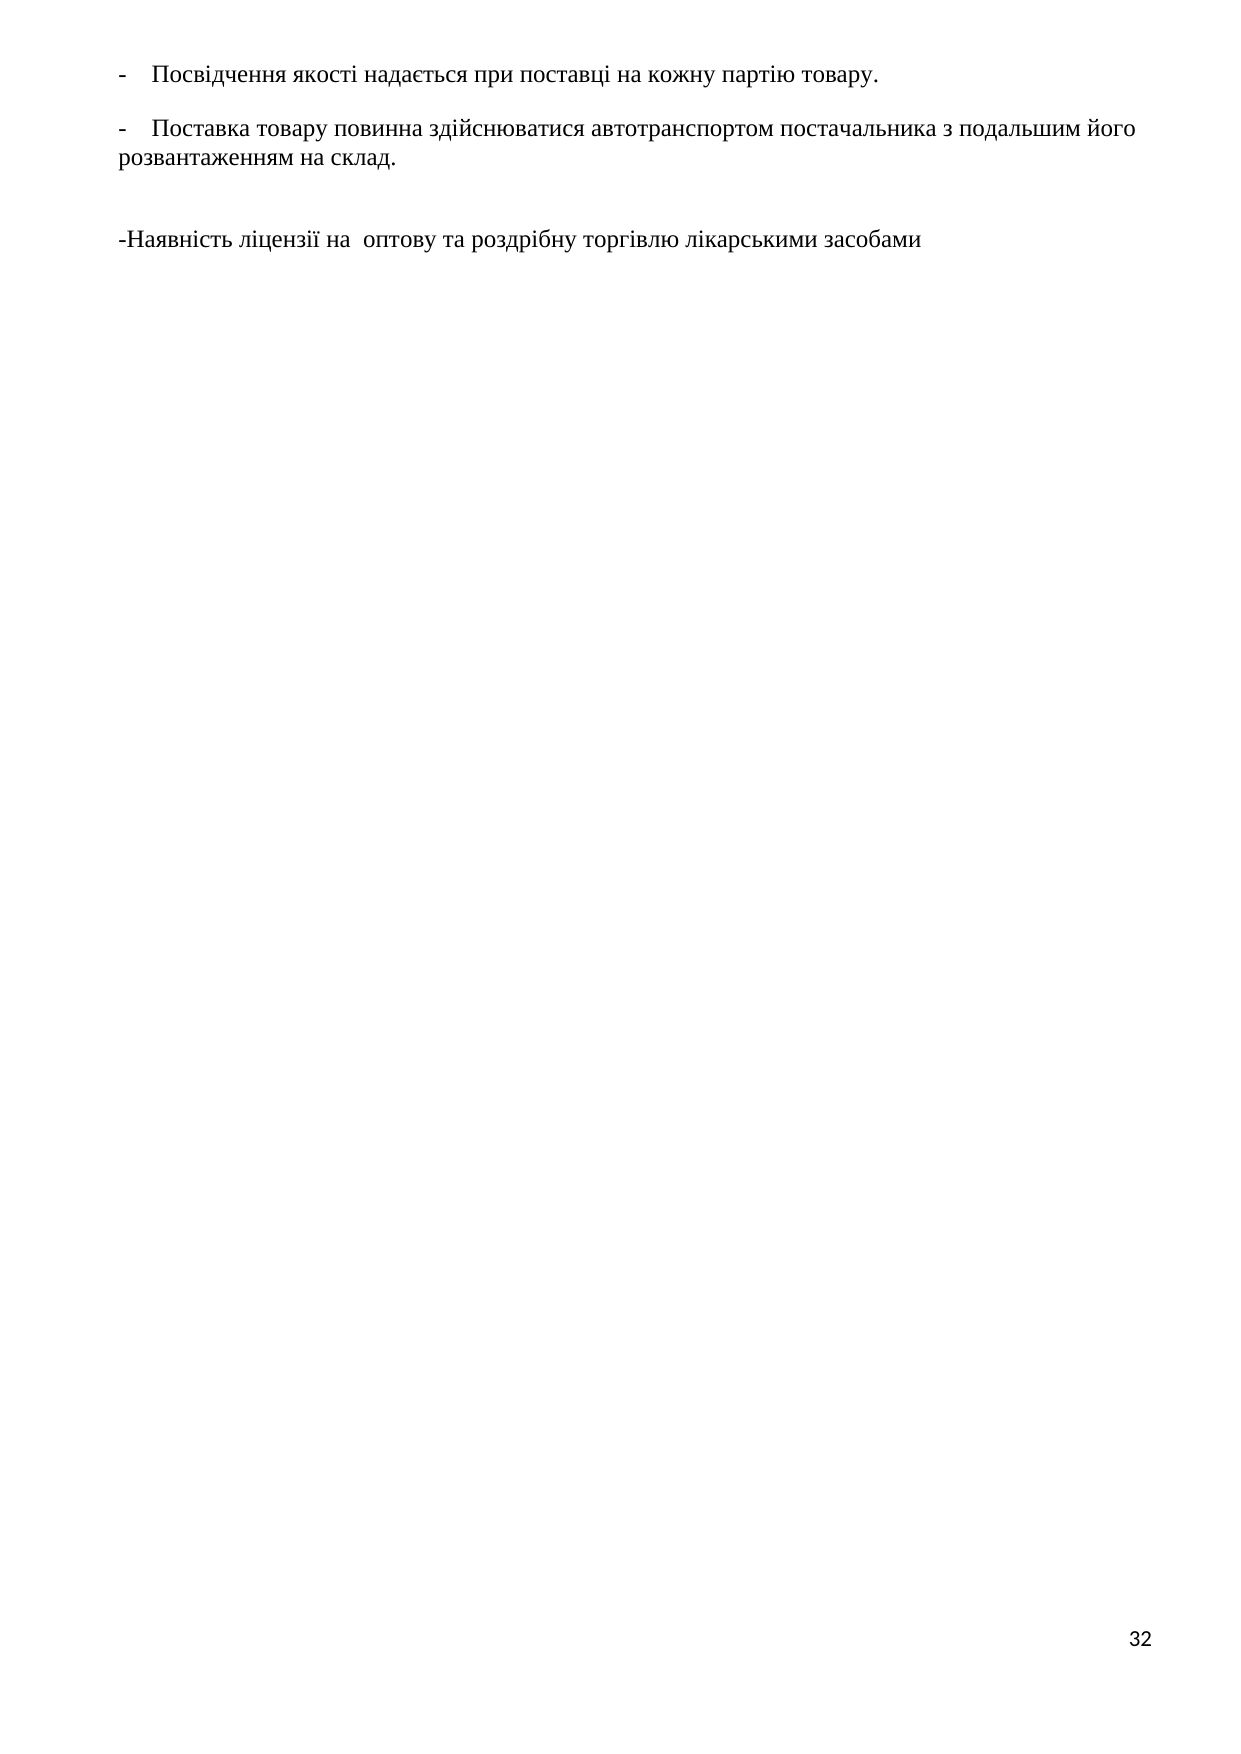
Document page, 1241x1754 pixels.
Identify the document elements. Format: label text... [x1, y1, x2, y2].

text -Наявність ліцензії на оптову та роздрібну торгівлю лікарськими засобами [118, 224, 1152, 253]
subtitle - Поставка товару повинна здійснюватися автотранспортом постачальника з подальшим його розвантаженням на склад. [118, 113, 1152, 171]
text - Посвідчення якості надається при поставці на кожну партію товару. [118, 59, 1152, 88]
